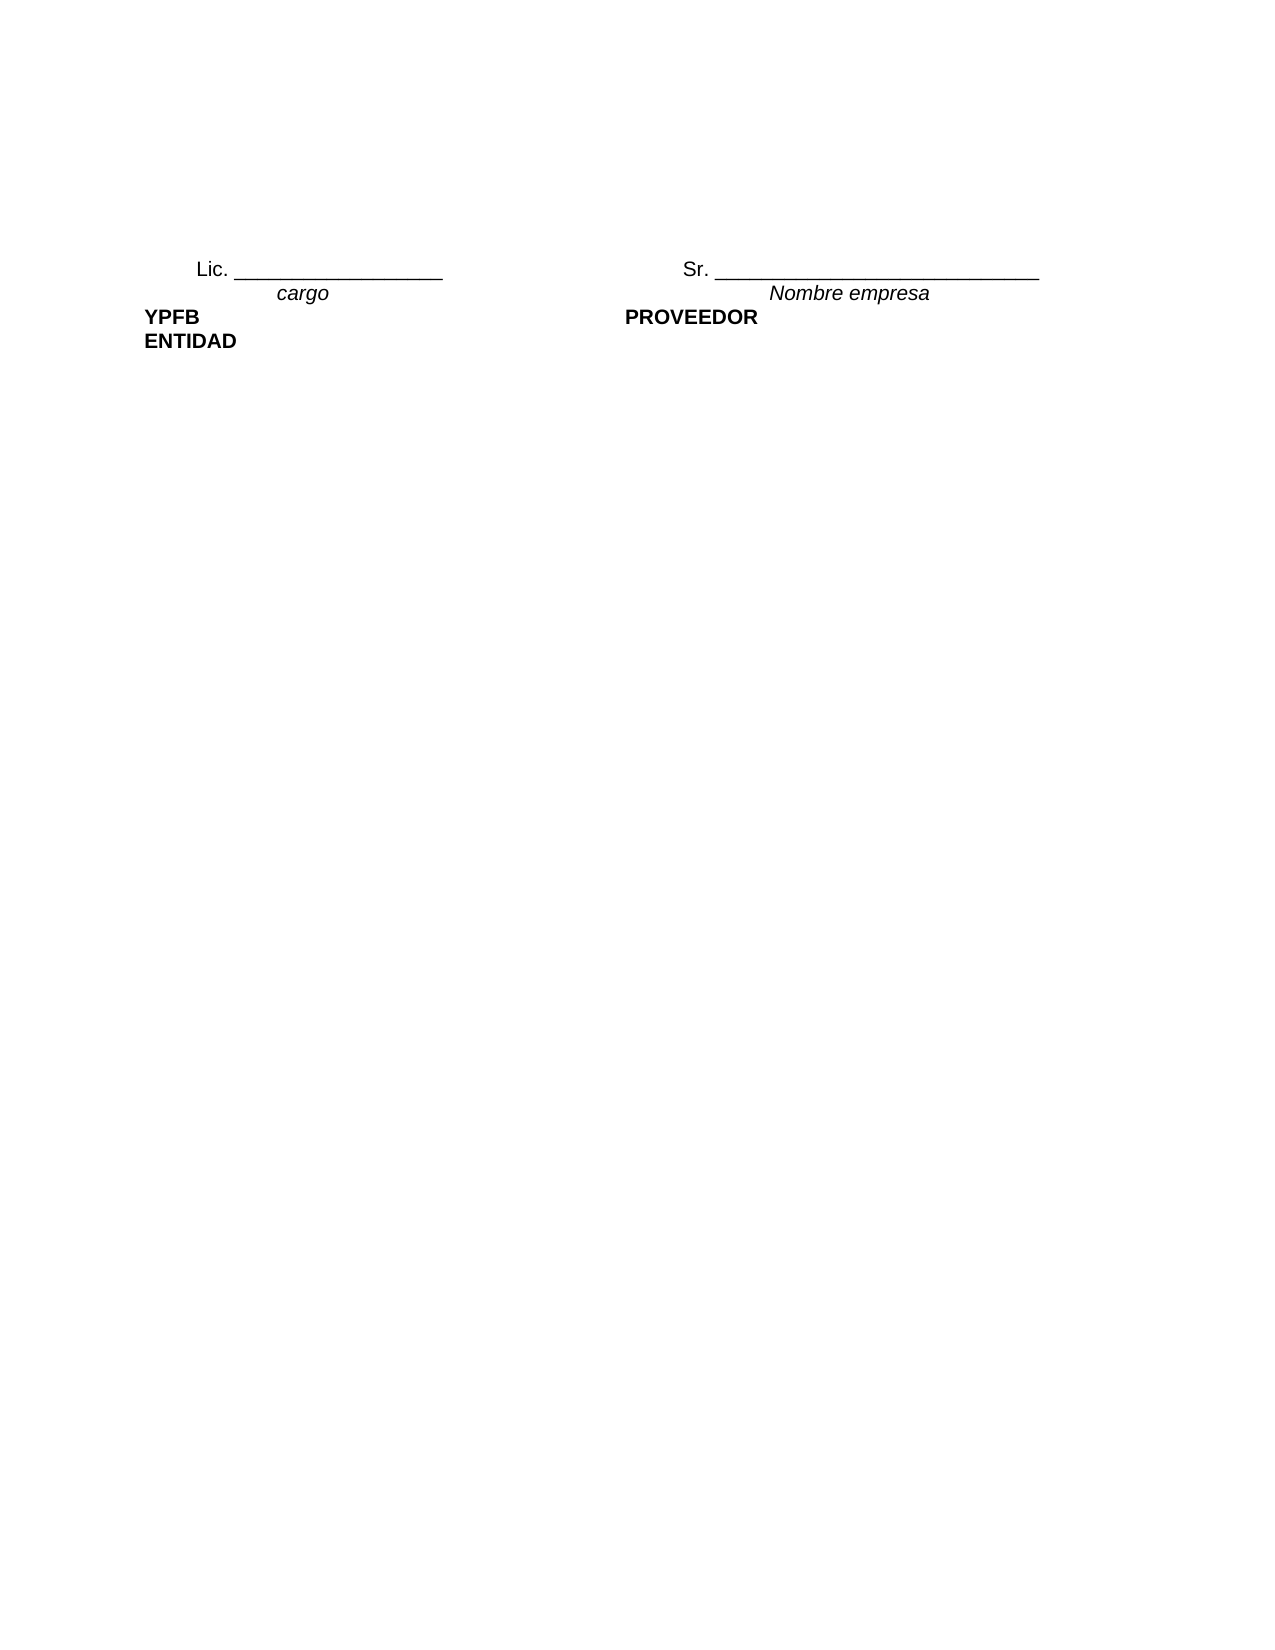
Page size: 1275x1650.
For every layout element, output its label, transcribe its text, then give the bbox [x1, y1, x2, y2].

table_header Lic. __________________ [133, 257, 614, 281]
table_cell cargo YPFB ENTIDAD [133, 281, 614, 353]
table_cell Nombre empresa PROVEEDOR [614, 281, 1107, 353]
table_header Sr. ____________________________ [614, 257, 1107, 281]
